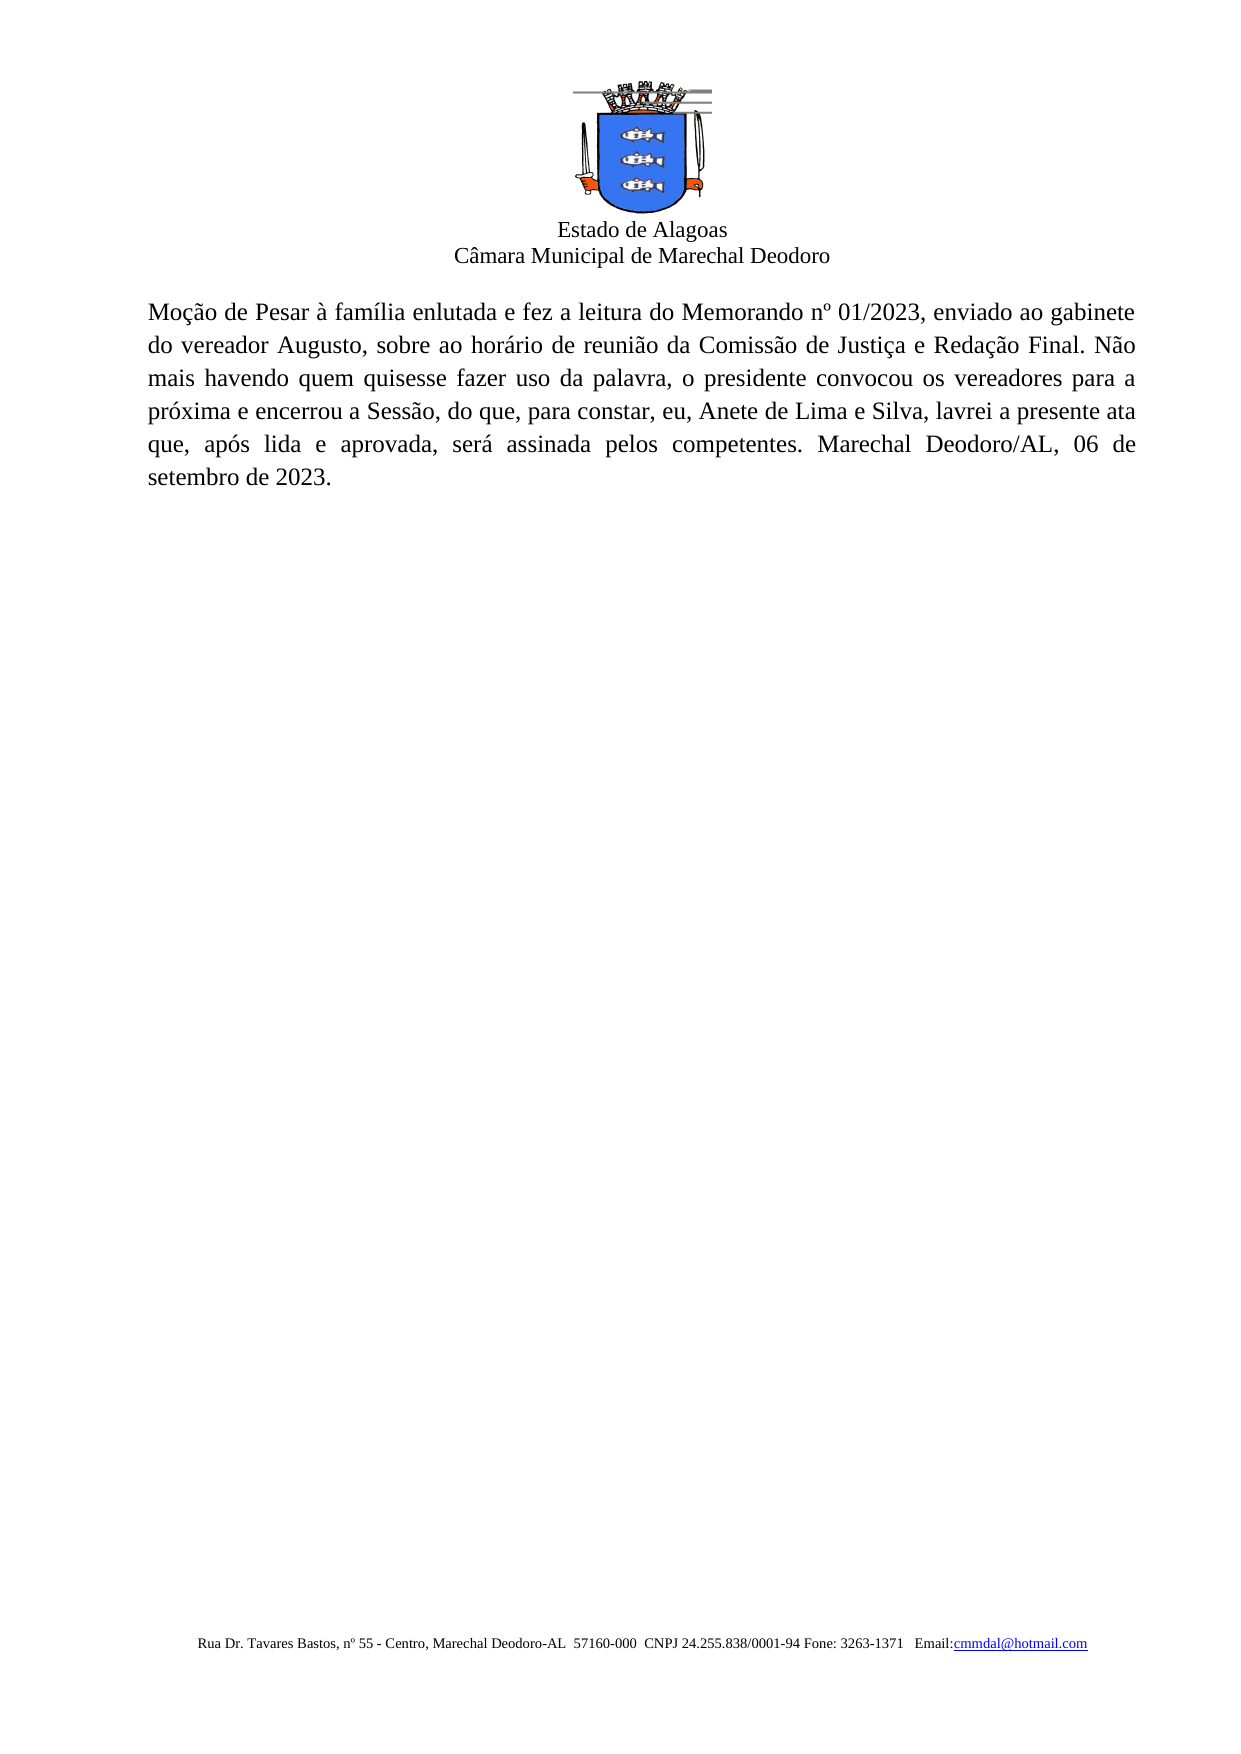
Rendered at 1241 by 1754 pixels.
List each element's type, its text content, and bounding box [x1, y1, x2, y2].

picture [572, 73, 712, 217]
